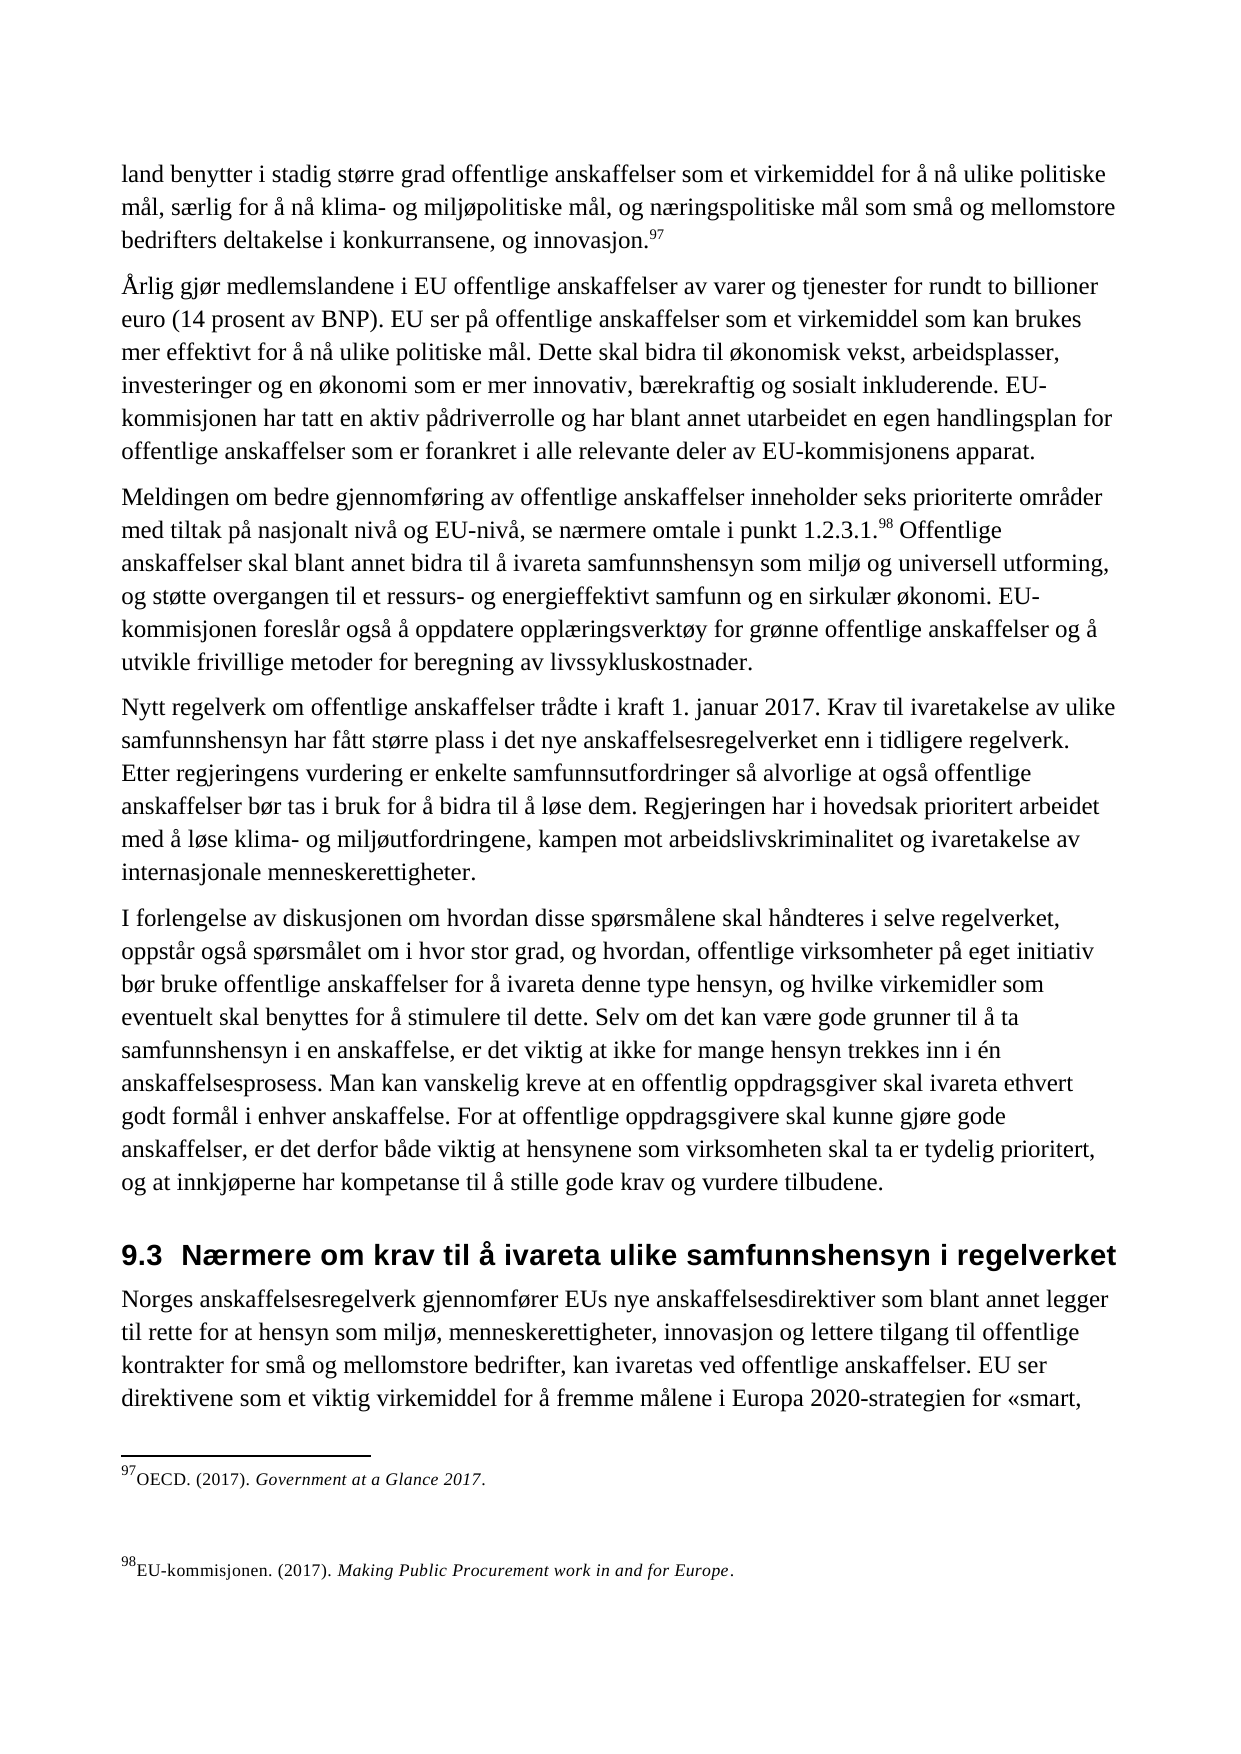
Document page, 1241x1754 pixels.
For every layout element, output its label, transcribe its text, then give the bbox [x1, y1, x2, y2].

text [121, 1284, 1119, 1412]
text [121, 159, 1119, 254]
text Årlig gjør medlemslandene i EU offentlige anskaffelser av varer og tjenester for rundt to billioner euro (14 prosent av BNP). EU ser på offentlige anskaffelser som et virkemiddel som kan brukes mer effektivt for å nå ulike politiske mål. Dette skal bidra til økonomisk vekst, arbeidsplasser, investeringer og en økonomi som er mer innovativ, bærekraftig og sosialt inkluderende. EU-kommisjonen har tatt en aktiv pådriverrolle og har blant annet utarbeidet en egen handlingsplan for offentlige anskaffelser som er forankret i alle relevante deler av EU-kommisjonens apparat. [121, 271, 1119, 465]
subtitle Nærmere om krav til å ivareta ulike samfunnshensyn i regelverket [121, 1238, 1119, 1271]
text I forlengelse av diskusjonen om hvordan disse spørsmålene skal håndteres i selve regelverket, oppstår også spørsmålet om i hvor stor grad, og hvordan, offentlige virksomheter på eget initiativ bør bruke offentlige anskaffelser for å ivareta denne type hensyn, og hvilke virkemidler som eventuelt skal benyttes for å stimulere til dette. Selv om det kan være gode grunner til å ta samfunnshensyn i en anskaffelse, er det viktig at ikke for mange hensyn trekkes inn i én anskaffelsesprosess. Man kan vanskelig kreve at en offentlig oppdragsgiver skal ivareta ethvert godt formål i enhver anskaffelse. For at offentlige oppdragsgivere skal kunne gjøre gode anskaffelser, er det derfor både viktig at hensynene som virksomheten skal ta er tydelig prioritert, og at innkjøperne har kompetanse til å stille gode krav og vurdere tilbudene. [121, 903, 1119, 1196]
text Meldingen om bedre gjennomføring av offentlige anskaffelser inneholder seks prioriterte områder med tiltak på nasjonalt nivå og EU-nivå, se nærmere omtale i punkt 1.2.3.1. Offentlige anskaffelser skal blant annet bidra til å ivareta samfunnshensyn som miljø og universell utforming, og støtte overgangen til et ressurs- og energieffektivt samfunn og en sirkulær økonomi. EU-kommisjonen foreslår også å oppdatere opplæringsverktøy for grønne offentlige anskaffelser og å utvikle frivillige metoder for beregning av livssykluskostnader. [121, 482, 1119, 676]
text Nytt regelverk om offentlige anskaffelser trådte i kraft 1. januar 2017. Krav til ivaretakelse av ulike samfunnshensyn har fått større plass i det nye anskaffelsesregelverket enn i tidligere regelverk. Etter regjeringens vurdering er enkelte samfunnsutfordringer så alvorlige at også offentlige anskaffelser bør tas i bruk for å bidra til å løse dem. Regjeringen har i hovedsak prioritert arbeidet med å løse klima- og miljøutfordringene, kampen mot arbeidslivskriminalitet og ivaretakelse av internasjonale menneskerettigheter. [121, 692, 1119, 886]
